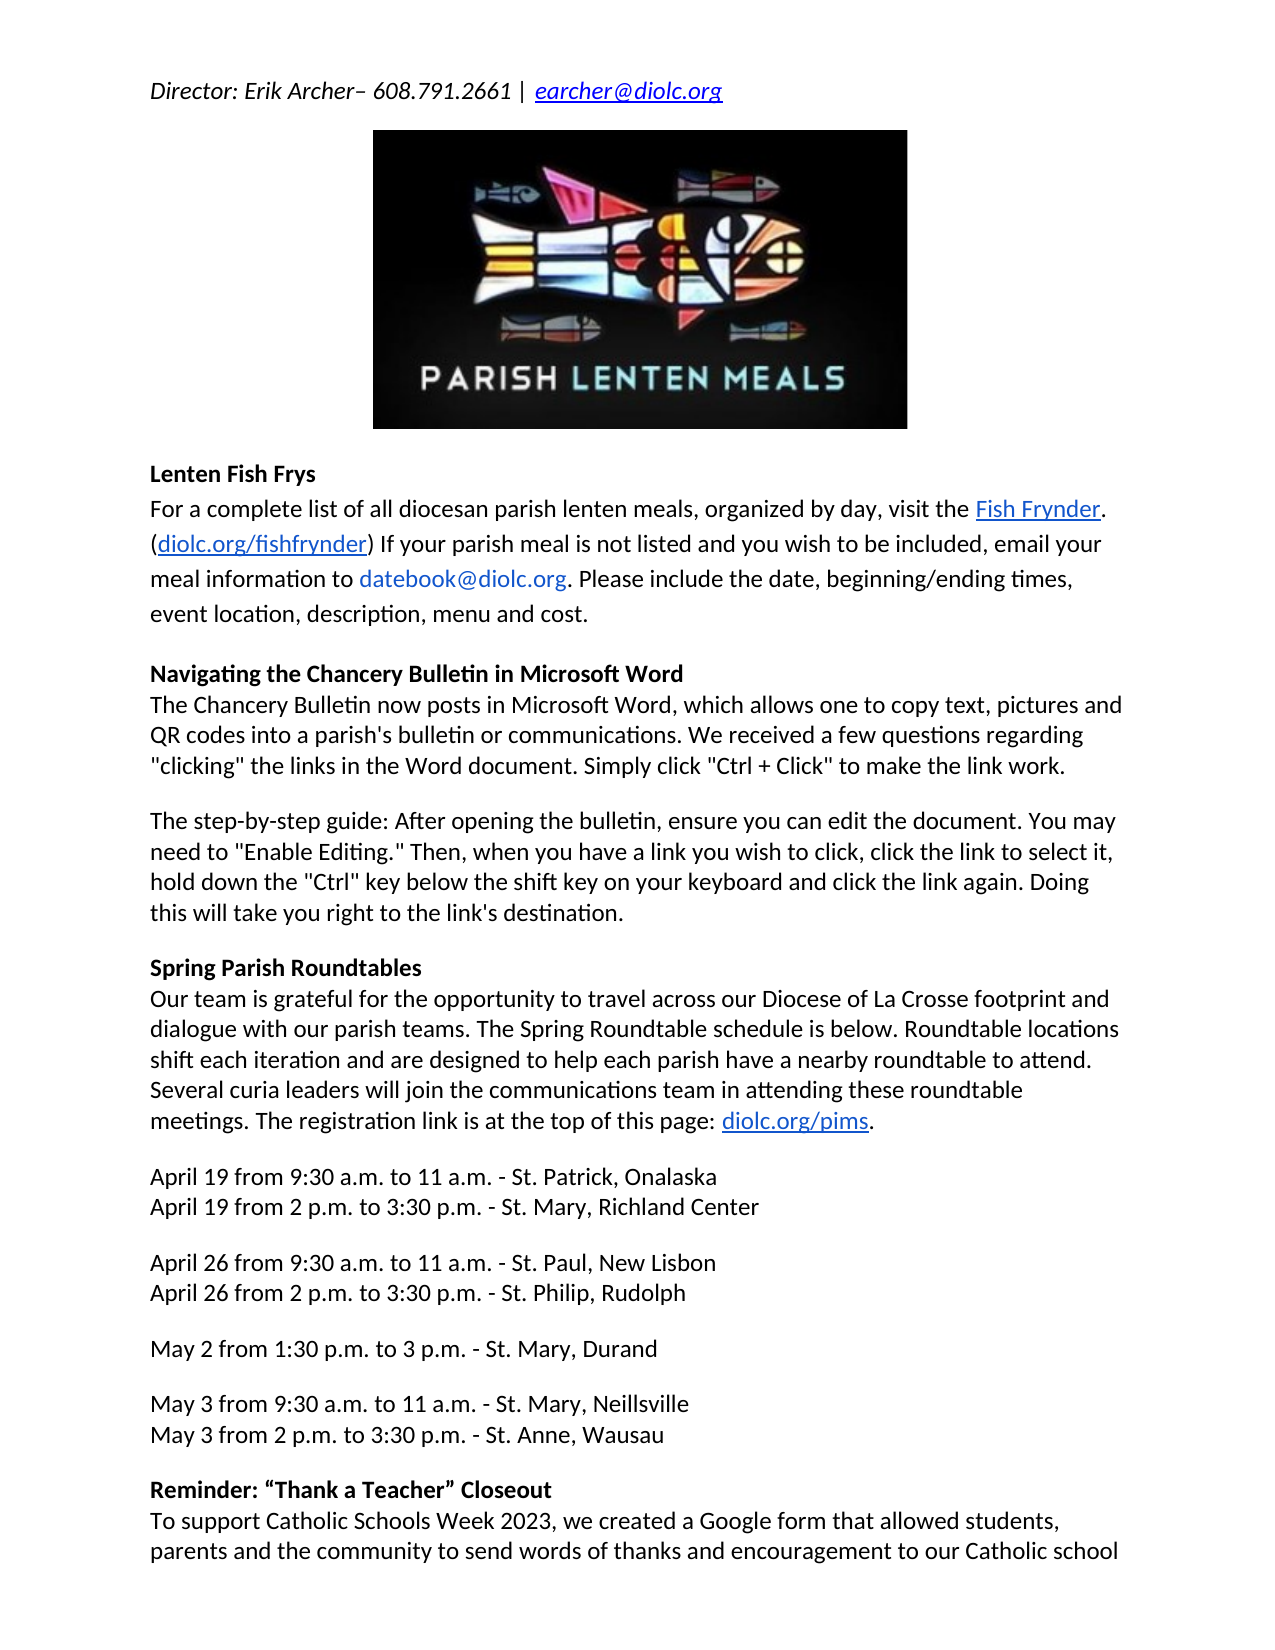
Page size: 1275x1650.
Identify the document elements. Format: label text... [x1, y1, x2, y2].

text April 19 from 9:30 a.m. to 11 a.m. - St. Patrick, Onalaska April 19 from 2 p.m. to 3:30 p.m. - St. Mary, Richland Center [150, 1161, 1125, 1222]
text April 26 from 9:30 a.m. to 11 a.m. - St. Paul, New Lisbon April 26 from 2 p.m. to 3:30 p.m. - St. Philip, Rudolph [150, 1247, 1125, 1308]
text Lenten Fish Frys For a complete list of all diocesan parish lenten meals, organized by day, visit the Fish Frynder. (diolc.org/fishfrynder) If your parish meal is not listed and you wish to be included, email your meal information to datebook@diolc.org. Please include the date, beginning/ending times, event location, description, menu and cost. [150, 458, 1125, 629]
picture [373, 130, 908, 429]
text May 2 from 1:30 p.m. to 3 p.m. - St. Mary, Durand [150, 1333, 1125, 1363]
text Navigating the Chancery Bulletin in Microsoft Word The Chancery Bulletin now posts in Microsoft Word, which allows one to copy text, pictures and QR codes into a parish's bulletin or communications. We received a few questions regarding "clicking" the links in the Word document. Simply click "Ctrl + Click" to make the link work. [150, 658, 1125, 781]
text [150, 1474, 1125, 1566]
text May 3 from 9:30 a.m. to 11 a.m. - St. Mary, Neillsville May 3 from 2 p.m. to 3:30 p.m. - St. Anne, Wausau [150, 1388, 1125, 1449]
text Director: Erik Archer– 608.791.2661 | earcher@diolc.org [150, 75, 1125, 106]
text Spring Parish Roundtables Our team is grateful for the opportunity to travel across our Diocese of La Crosse footprint and dialogue with our parish teams. The Spring Roundtable schedule is below. Roundtable locations shift each iteration and are designed to help each parish have a nearby roundtable to attend. Several curia leaders will join the communications team in attending these roundtable meetings. The registration link is at the top of this page: diolc.org/pims. [150, 953, 1125, 1136]
text The step-by-step guide: After opening the bulletin, ensure you can edit the document. You may need to "Enable Editing." Then, when you have a link you wish to click, click the link to select it, hold down the "Ctrl" key below the shift key on your keyboard and click the link again. Doing this will take you right to the link's destination. [150, 806, 1125, 928]
